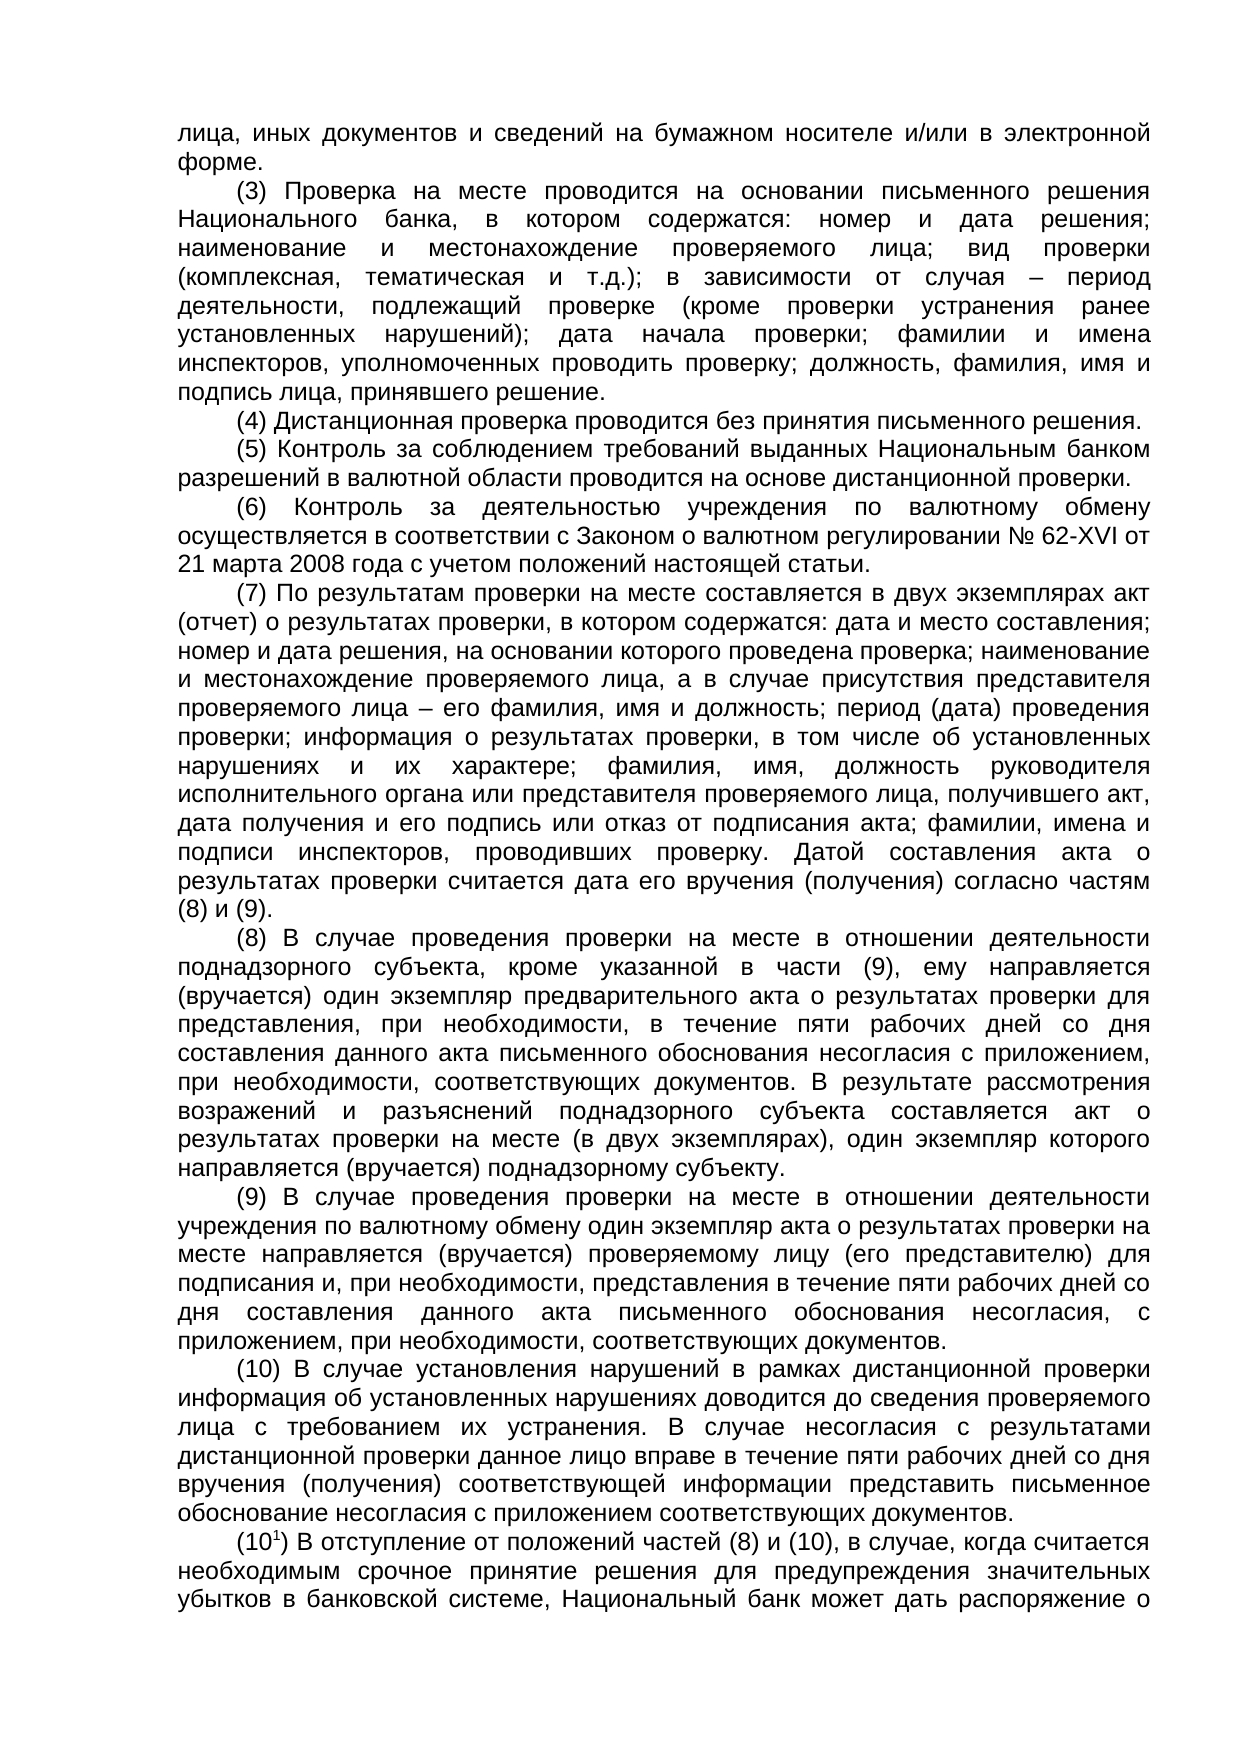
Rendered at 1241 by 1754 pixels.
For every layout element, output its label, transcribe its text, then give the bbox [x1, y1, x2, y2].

text (6) Контроль за деятельностью учреждения по валютному обмену осуществляется в соответствии с Законом о валютном регулировании № 62-XVI от 21 марта 2008 года с учетом положений настоящей статьи. [177, 492, 1152, 578]
text (9) В случае проведения проверки на месте в отношении деятельности учреждения по валютному обмену один экземпляр акта о результатах проверки на месте направляется (вручается) проверяемому лицу (его представителю) для подписания и, при необходимости, представления в течение пяти рабочих дней со дня составления данного акта письменного обоснования несогласия, с приложением, при необходимости, соответствующих документов. [177, 1182, 1152, 1354]
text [177, 118, 1152, 176]
text (8) В случае проведения проверки на месте в отношении деятельности поднадзорного субъекта, кроме указанной в части (9), ему направляется (вручается) один экземпляр предварительного акта о результатах проверки для представления, при необходимости, в течение пяти рабочих дней со дня составления данного акта письменного обоснования несогласия с приложением, при необходимости, соответствующих документов. В результате рассмотрения возражений и разъяснений поднадзорного субъекта составляется акт о результатах проверки на месте (в двух экземплярах), один экземпляр которого направляется (вручается) поднадзорному субъекту. [177, 923, 1152, 1182]
text (7) По результатам проверки на месте составляется в двух экземплярах акт (отчет) о результатах проверки, в котором содержатся: дата и место составления; номер и дата решения, на основании которого проведена проверка; наименование и местонахождение проверяемого лица, а в случае присутствия представителя проверяемого лица – его фамилия, имя и должность; период (дата) проведения проверки; информация о результатах проверки, в том числе об установленных нарушениях и их характере; фамилия, имя, должность руководителя исполнительного органа или представителя проверяемого лица, получившего акт, дата получения и его подпись или отказ от подписания акта; фамилии, имена и подписи инспекторов, проводивших проверку. Датой составления акта о результатах проверки считается дата его вручения (получения) согласно частям (8) и (9). [177, 578, 1152, 923]
text (4) Дистанционная проверка проводится без принятия письменного решения. [177, 406, 1152, 434]
text (5) Контроль за соблюдением требований выданных Национальным банком разрешений в валютной области проводится на основе дистанционной проверки. [177, 434, 1152, 492]
text (3) Проверка на месте проводится на основании письменного решения Национального банка, в котором содержатся: номер и дата решения; наименование и местонахождение проверяемого лица; вид проверки (комплексная, тематическая и т.д.); в зависимости от случая – период деятельности, подлежащий проверке (кроме проверки устранения ранее установленных нарушений); дата начала проверки; фамилии и имена инспекторов, уполномоченных проводить проверку; должность, фамилия, имя и подпись лица, принявшего решение. [177, 176, 1152, 406]
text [177, 1527, 1152, 1613]
text (10) В случае установления нарушений в рамках дистанционной проверки информация об установленных нарушениях доводится до сведения проверяемого лица с требованием их устранения. В случае несогласия с результатами дистанционной проверки данное лицо вправе в течение пяти рабочих дней со дня вручения (получения) соответствующей информации представить письменное обоснование несогласия с приложением соответствующих документов. [177, 1354, 1152, 1527]
